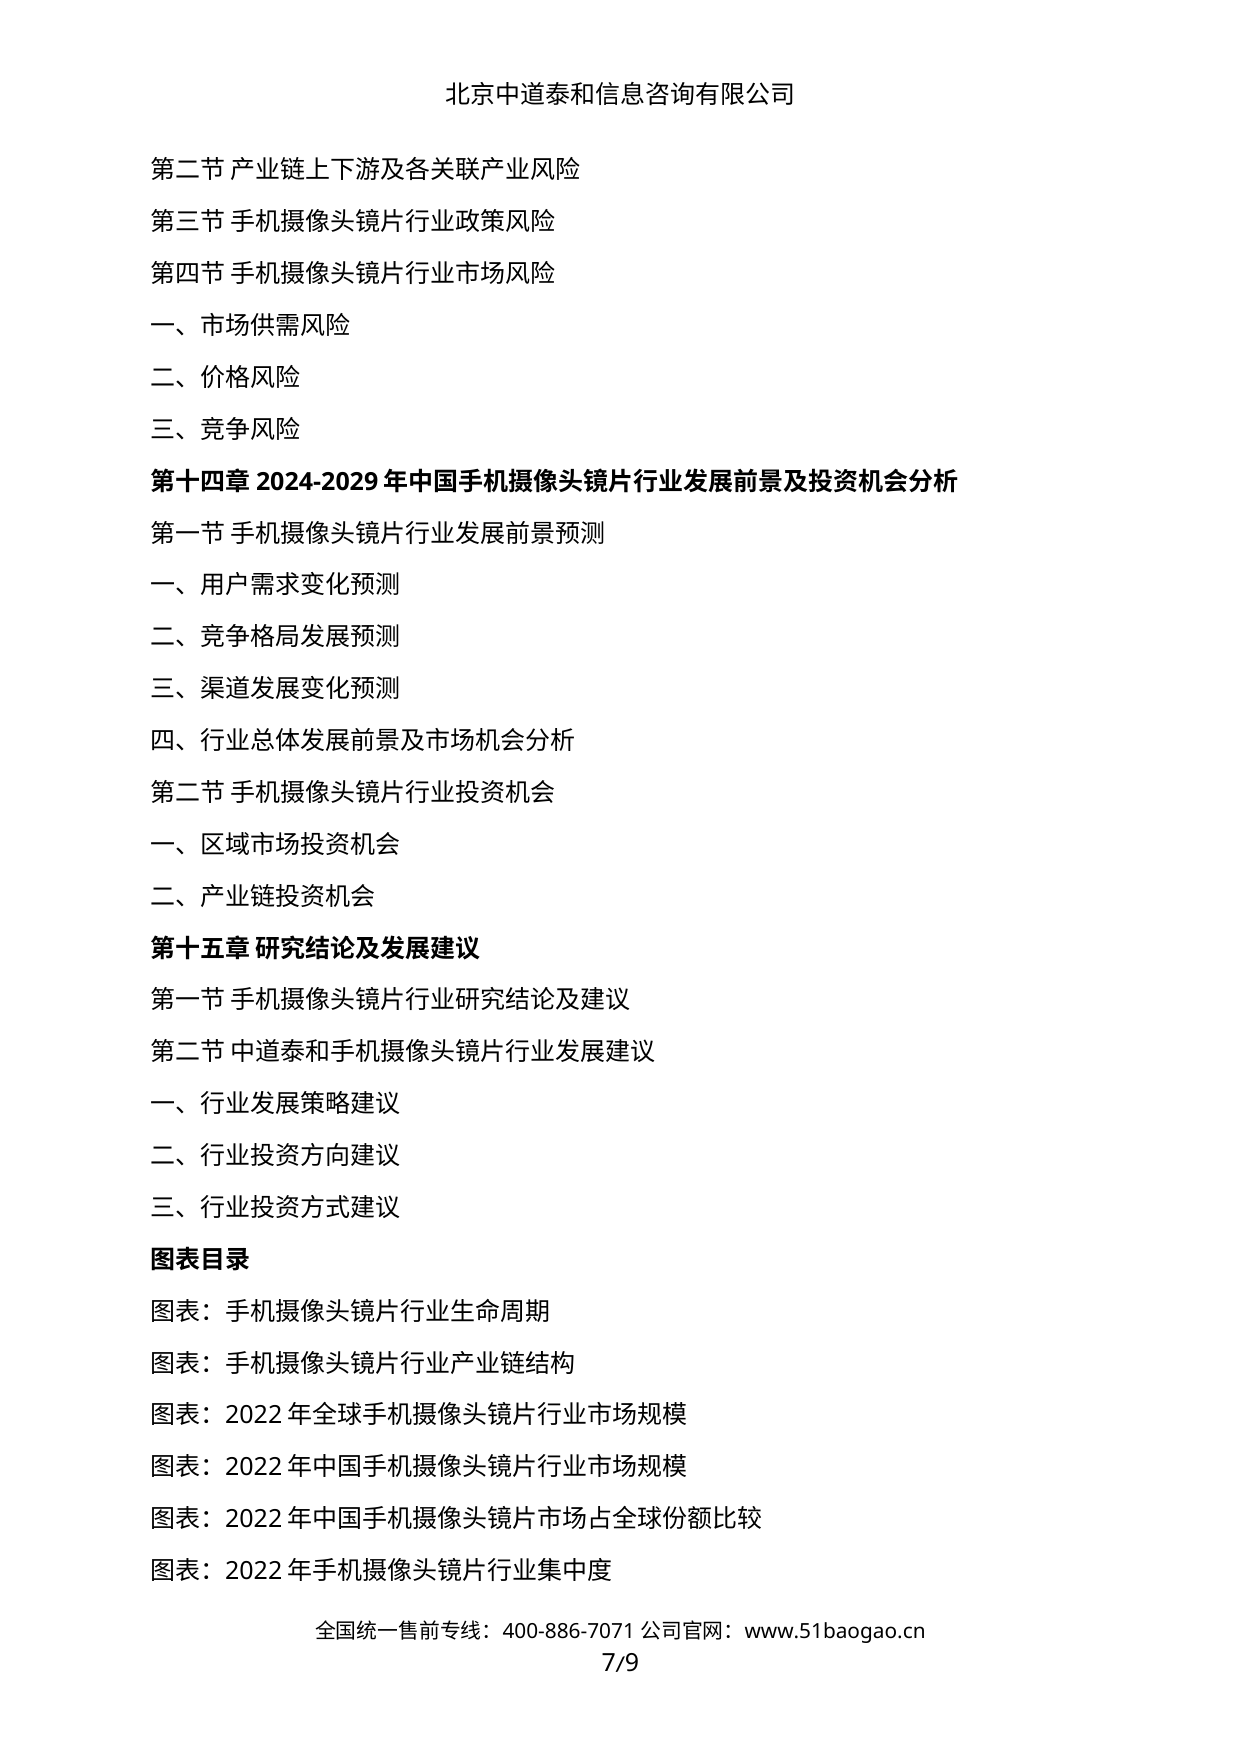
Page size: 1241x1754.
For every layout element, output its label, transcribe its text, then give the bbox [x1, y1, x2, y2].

text 一、行业发展策略建议 [150, 1084, 1090, 1120]
text 图表：2022年中国手机摄像头镜片市场占全球份额比较 [150, 1499, 1090, 1535]
text 图表：2022年中国手机摄像头镜片行业市场规模 [150, 1447, 1090, 1483]
text 图表：手机摄像头镜片行业生命周期 [150, 1291, 1090, 1327]
text 一、区域市场投资机会 [150, 824, 1090, 861]
text 二、行业投资方向建议 [150, 1136, 1090, 1172]
text 二、产业链投资机会 [150, 876, 1090, 912]
text 图表：2022年全球手机摄像头镜片行业市场规模 [150, 1395, 1090, 1431]
text 图表：2022年手机摄像头镜片行业集中度 [150, 1551, 1090, 1587]
text 第三节 手机摄像头镜片行业政策风险 [150, 202, 1090, 238]
text 三、渠道发展变化预测 [150, 669, 1090, 705]
text 第十五章 研究结论及发展建议 [150, 928, 1090, 964]
text 三、行业投资方式建议 [150, 1187, 1090, 1224]
text 第二节 手机摄像头镜片行业投资机会 [150, 772, 1090, 809]
text 二、价格风险 [150, 357, 1090, 394]
text 四、行业总体发展前景及市场机会分析 [150, 721, 1090, 757]
text 第十四章 2024-2029年中国手机摄像头镜片行业发展前景及投资机会分析 [150, 461, 1090, 497]
text 第一节 手机摄像头镜片行业发展前景预测 [150, 513, 1090, 549]
text 图表：手机摄像头镜片行业产业链结构 [150, 1343, 1090, 1379]
text 图表目录 [150, 1239, 1090, 1276]
text 一、用户需求变化预测 [150, 565, 1090, 601]
text 一、市场供需风险 [150, 306, 1090, 342]
text 第二节 产业链上下游及各关联产业风险 [150, 150, 1090, 186]
text 第四节 手机摄像头镜片行业市场风险 [150, 254, 1090, 290]
text 二、竞争格局发展预测 [150, 617, 1090, 653]
text 第二节 中道泰和手机摄像头镜片行业发展建议 [150, 1032, 1090, 1068]
text 三、竞争风险 [150, 409, 1090, 446]
text 第一节 手机摄像头镜片行业研究结论及建议 [150, 980, 1090, 1016]
